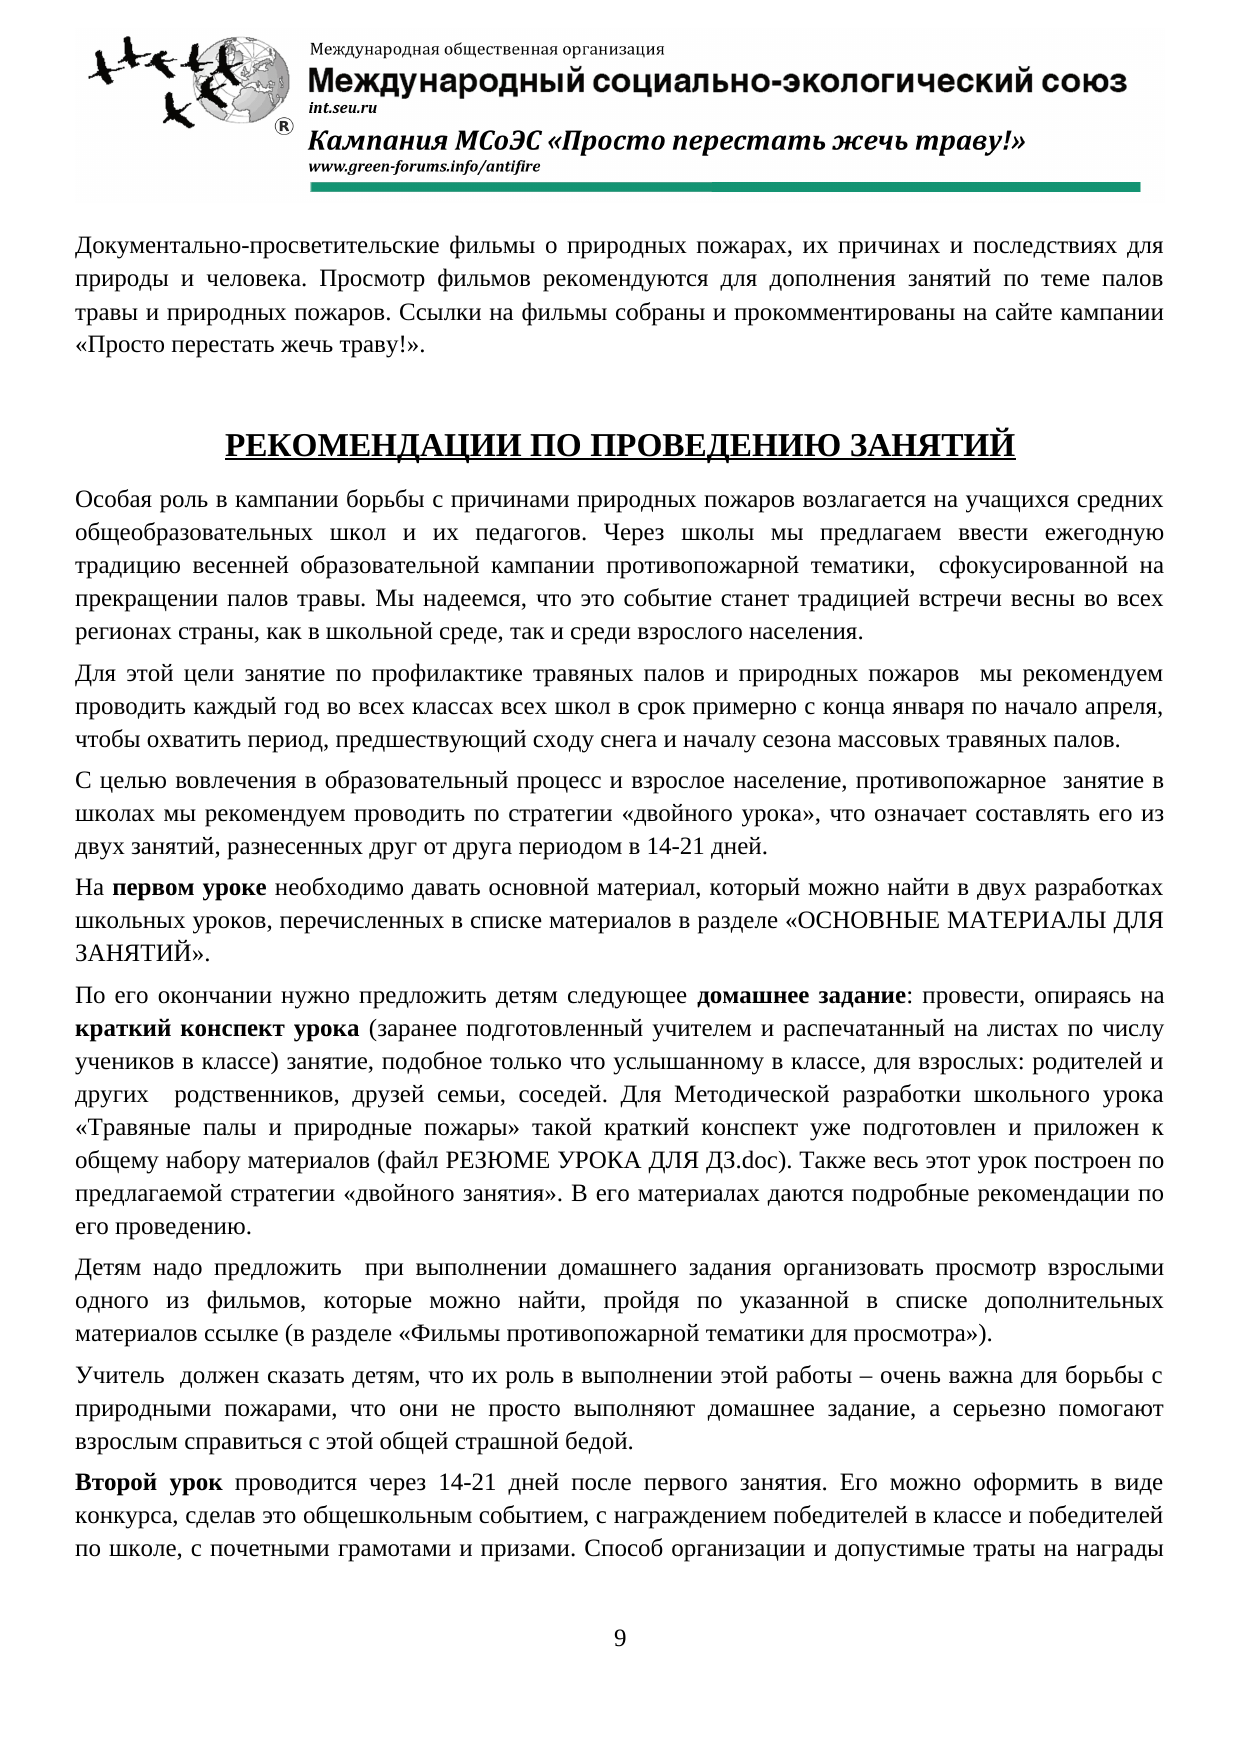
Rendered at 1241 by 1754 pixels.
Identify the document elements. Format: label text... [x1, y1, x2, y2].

picture [75, 28, 1166, 203]
text Особая роль в кампании борьбы с причинами природных пожаров возлагается на учащихся средних общеобразовательных школ и их педагогов. Через школы мы предлагаем ввести ежегодную традицию весенней образовательной кампании противопожарной тематики, сфокусированной на прекращении палов травы. Мы надеемся, что это событие станет традицией встречи весны во всех регионах страны, как в школьной среде, так и среди взрослого населения. [75, 484, 1165, 645]
text Учитель должен сказать детям, что их роль в выполнении этой работы – очень важна для борьбы с природными пожарами, что они не просто выполняют домашнее задание, а серьезно помогают взрослым справиться с этой общей страшной бедой. [75, 1360, 1165, 1454]
text Детям надо предложить при выполнении домашнего задания организовать просмотр взрослыми одного из фильмов, которые можно найти, пройдя по указанной в списке дополнительных материалов ссылке (в разделе «Фильмы противопожарной тематики для просмотра»). [75, 1252, 1165, 1347]
text РЕКОМЕНДАЦИИ ПО ПРОВЕДЕНИЮ ЗАНЯТИЙ [75, 425, 1165, 463]
text По его окончании нужно предложить детям следующее домашнее задание: провести, опираясь на краткий конспект урока (заранее подготовленный учителем и распечатанный на листах по числу учеников в классе) занятие, подобное только что услышанному в классе, для взрослых: родителей и других родственников, друзей семьи, соседей. Для Методической разработки школьного урока «Травяные палы и природные пожары» такой краткий конспект уже подготовлен и приложен к общему набору материалов (файл РЕЗЮМЕ УРОКА ДЛЯ ДЗ.doc). Также весь этот урок построен по предлагаемой стратегии «двойного занятия». В его материалах даются подробные рекомендации по его проведению. [75, 980, 1165, 1240]
text Документально-просветительские фильмы о природных пожарах, их причинах и последствиях для природы и человека. Просмотр фильмов рекомендуются для дополнения занятий по теме палов травы и природных пожаров. Ссылки на фильмы собраны и прокомментированы на сайте кампании «Просто перестать жечь траву!». [75, 231, 1165, 358]
text На первом уроке необходимо давать основной материал, который можно найти в двух разработках школьных уроков, перечисленных в списке материалов в разделе «ОСНОВНЫЕ МАТЕРИАЛЫ ДЛЯ ЗАНЯТИЙ». [75, 872, 1165, 967]
text С целью вовлечения в образовательный процесс и взрослое население, противопожарное занятие в школах мы рекомендуем проводить по стратегии «двойного урока», что означает составлять его из двух занятий, разнесенных друг от друга периодом в 14-21 дней. [75, 765, 1165, 860]
text Для этой цели занятие по профилактике травяных палов и природных пожаров мы рекомендуем проводить каждый год во всех классах всех школ в срок примерно с конца января по начало апреля, чтобы охватить период, предшествующий сходу снега и началу сезона массовых травяных палов. [75, 658, 1165, 752]
